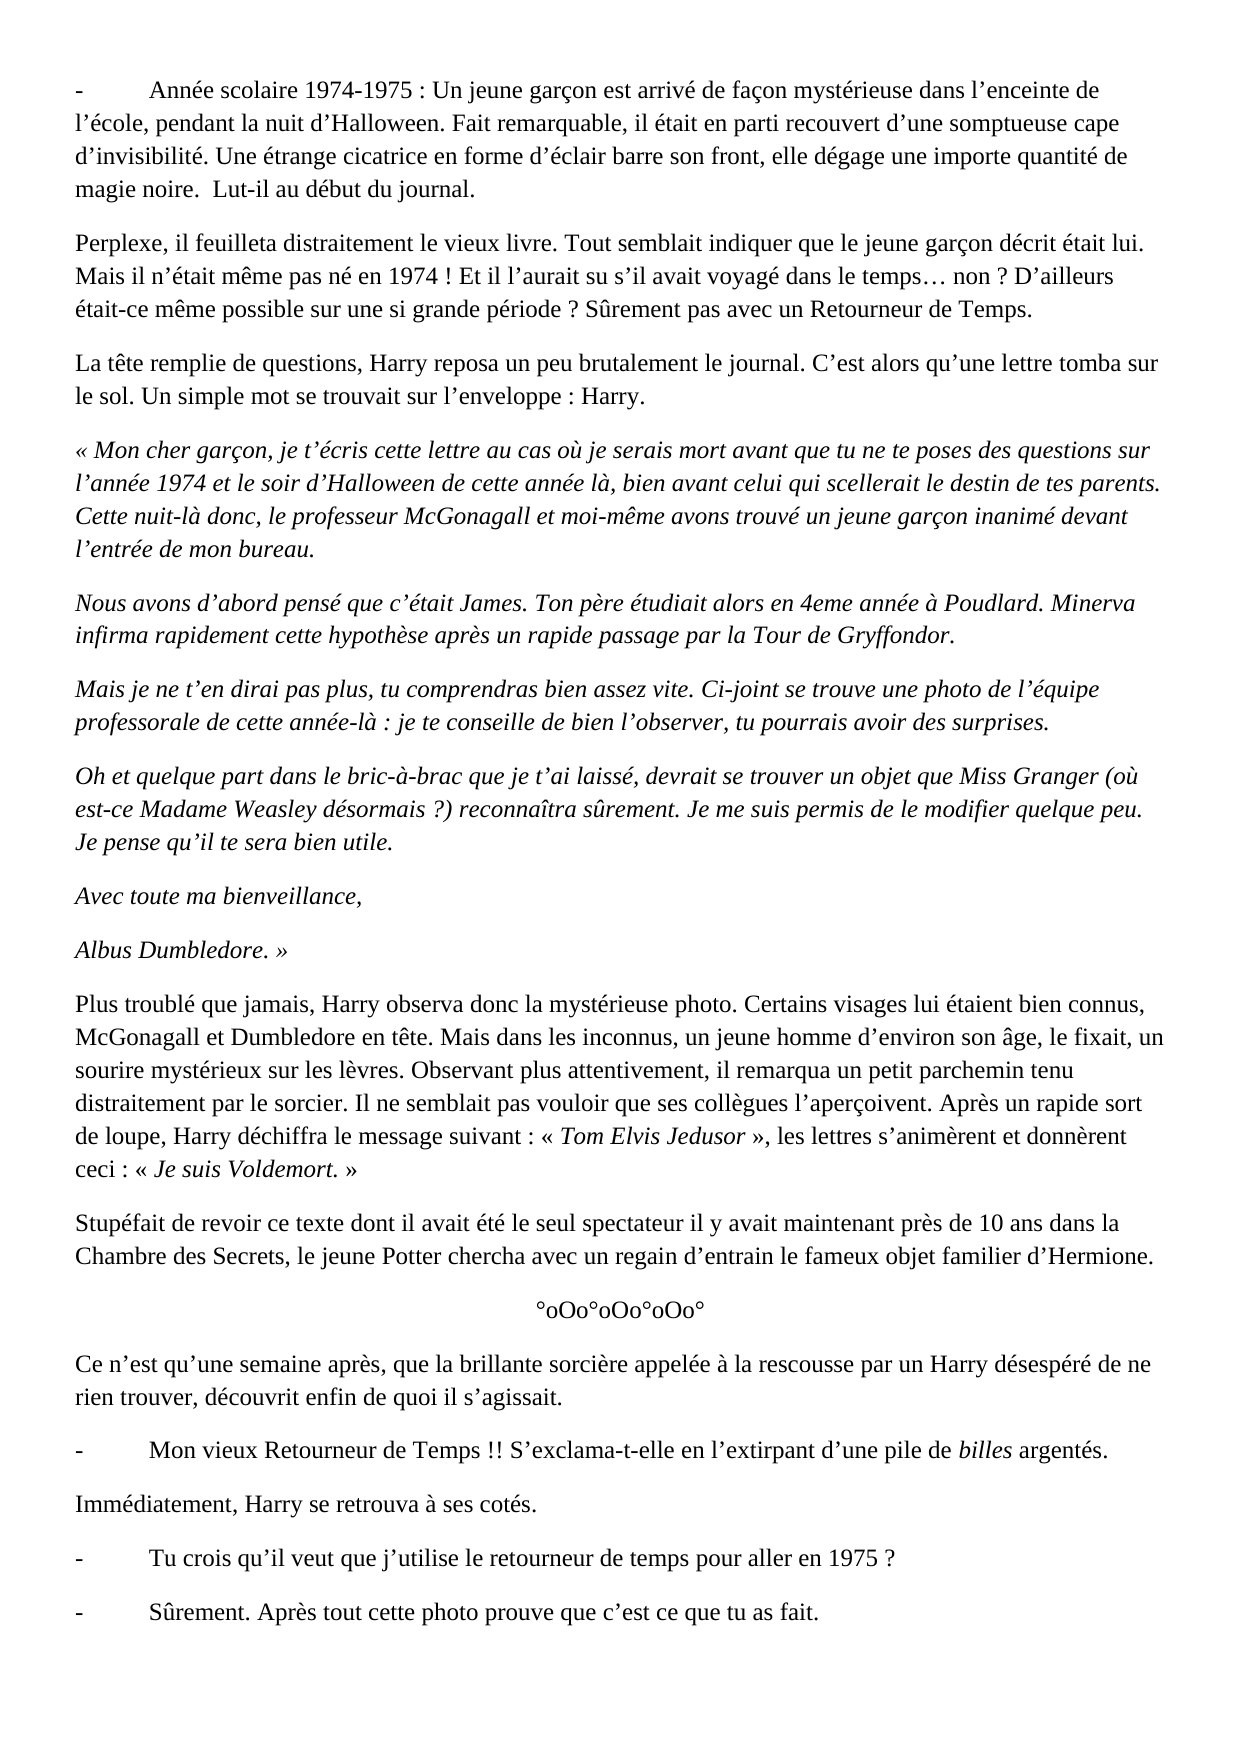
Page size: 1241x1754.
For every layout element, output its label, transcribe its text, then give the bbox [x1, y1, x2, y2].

text Mais je ne t’en dirai pas plus, tu comprendras bien assez vite. Ci-joint se trouve une photo de l’équipe professorale de cette année-là : je te conseille de bien l’observer, tu pourrais avoir des surprises. [75, 674, 1165, 736]
text - Mon vieux Retourneur de Temps !! S’exclama-t-elle en l’extirpant d’une pile de billes argentés. [75, 1436, 1165, 1464]
text « Mon cher garçon, je t’écris cette lettre au cas où je serais mort avant que tu ne te poses des questions sur l’année 1974 et le soir d’Halloween de cette année là, bien avant celui qui scellerait le destin de tes parents. Cette nuit-là donc, le professeur McGonagall et moi-même avons trouvé un jeune garçon inanimé devant l’entrée de mon bureau. [75, 435, 1165, 562]
text Stupéfait de revoir ce texte dont il avait été le seul spectateur il y avait maintenant près de 10 ans dans la Chambre des Secrets, le jeune Potter chercha avec un regain d’entrain le fameux objet familier d’Hermione. [75, 1208, 1165, 1270]
text Immédiatement, Harry se retrouva à ses cotés. [75, 1489, 1165, 1518]
text Perplexe, il feuilleta distraitement le vieux livre. Tout semblait indiquer que le jeune garçon décrit était lui. Mais il n’était même pas né en 1974 ! Et il l’aurait su s’il avait voyagé dans le temps… non ? D’ailleurs était-ce même possible sur une si grande période ? Sûrement pas avec un Retourneur de Temps. [75, 228, 1165, 323]
text Avec toute ma bienveillance, [75, 881, 1165, 910]
text Oh et quelque part dans le bric-à-brac que je t’ai laissé, devrait se trouver un objet que Miss Granger (où est-ce Madame Weasley désormais ?) reconnaîtra sûrement. Je me suis permis de le modifier quelque peu. Je pense qu’il te sera bien utile. [75, 761, 1165, 856]
text Ce n’est qu’une semaine après, que la brillante sorcière appelée à la rescousse par un Harry désespéré de ne rien trouver, découvrit enfin de quoi il s’agissait. [75, 1349, 1165, 1410]
text °oOo°oOo°oOo° [75, 1295, 1165, 1323]
text - Tu crois qu’il veut que j’utilise le retourneur de temps pour aller en 1975 ? [75, 1543, 1165, 1572]
text - Sûrement. Après tout cette photo prouve que c’est ce que tu as fait. [75, 1597, 1165, 1626]
text La tête remplie de questions, Harry reposa un peu brutalement le journal. C’est alors qu’une lettre tomba sur le sol. Un simple mot se trouvait sur l’enveloppe : Harry. [75, 348, 1165, 409]
text - Année scolaire 1974-1975 : Un jeune garçon est arrivé de façon mystérieuse dans l’enceinte de l’école, pendant la nuit d’Halloween. Fait remarquable, il était en parti recouvert d’une somptueuse cape d’invisibilité. Une étrange cicatrice en forme d’éclair barre son front, elle dégage une importe quantité de magie noire. Lut-il au début du journal. [75, 75, 1165, 203]
text Albus Dumbledore. » [75, 935, 1165, 964]
text Nous avons d’abord pensé que c’était James. Ton père étudiait alors en 4eme année à Poudlard. Minerva infirma rapidement cette hypothèse après un rapide passage par la Tour de Gryffondor. [75, 588, 1165, 649]
text Plus troublé que jamais, Harry observa donc la mystérieuse photo. Certains visages lui étaient bien connus, McGonagall et Dumbledore en tête. Mais dans les inconnus, un jeune homme d’environ son âge, le fixait, un sourire mystérieux sur les lèvres. Observant plus attentivement, il remarqua un petit parchemin tenu distraitement par le sorcier. Il ne semblait pas vouloir que ses collègues l’aperçoivent. Après un rapide sort de loupe, Harry déchiffra le message suivant : « Tom Elvis Jedusor », les lettres s’animèrent et donnèrent ceci : « Je suis Voldemort. » [75, 989, 1165, 1183]
